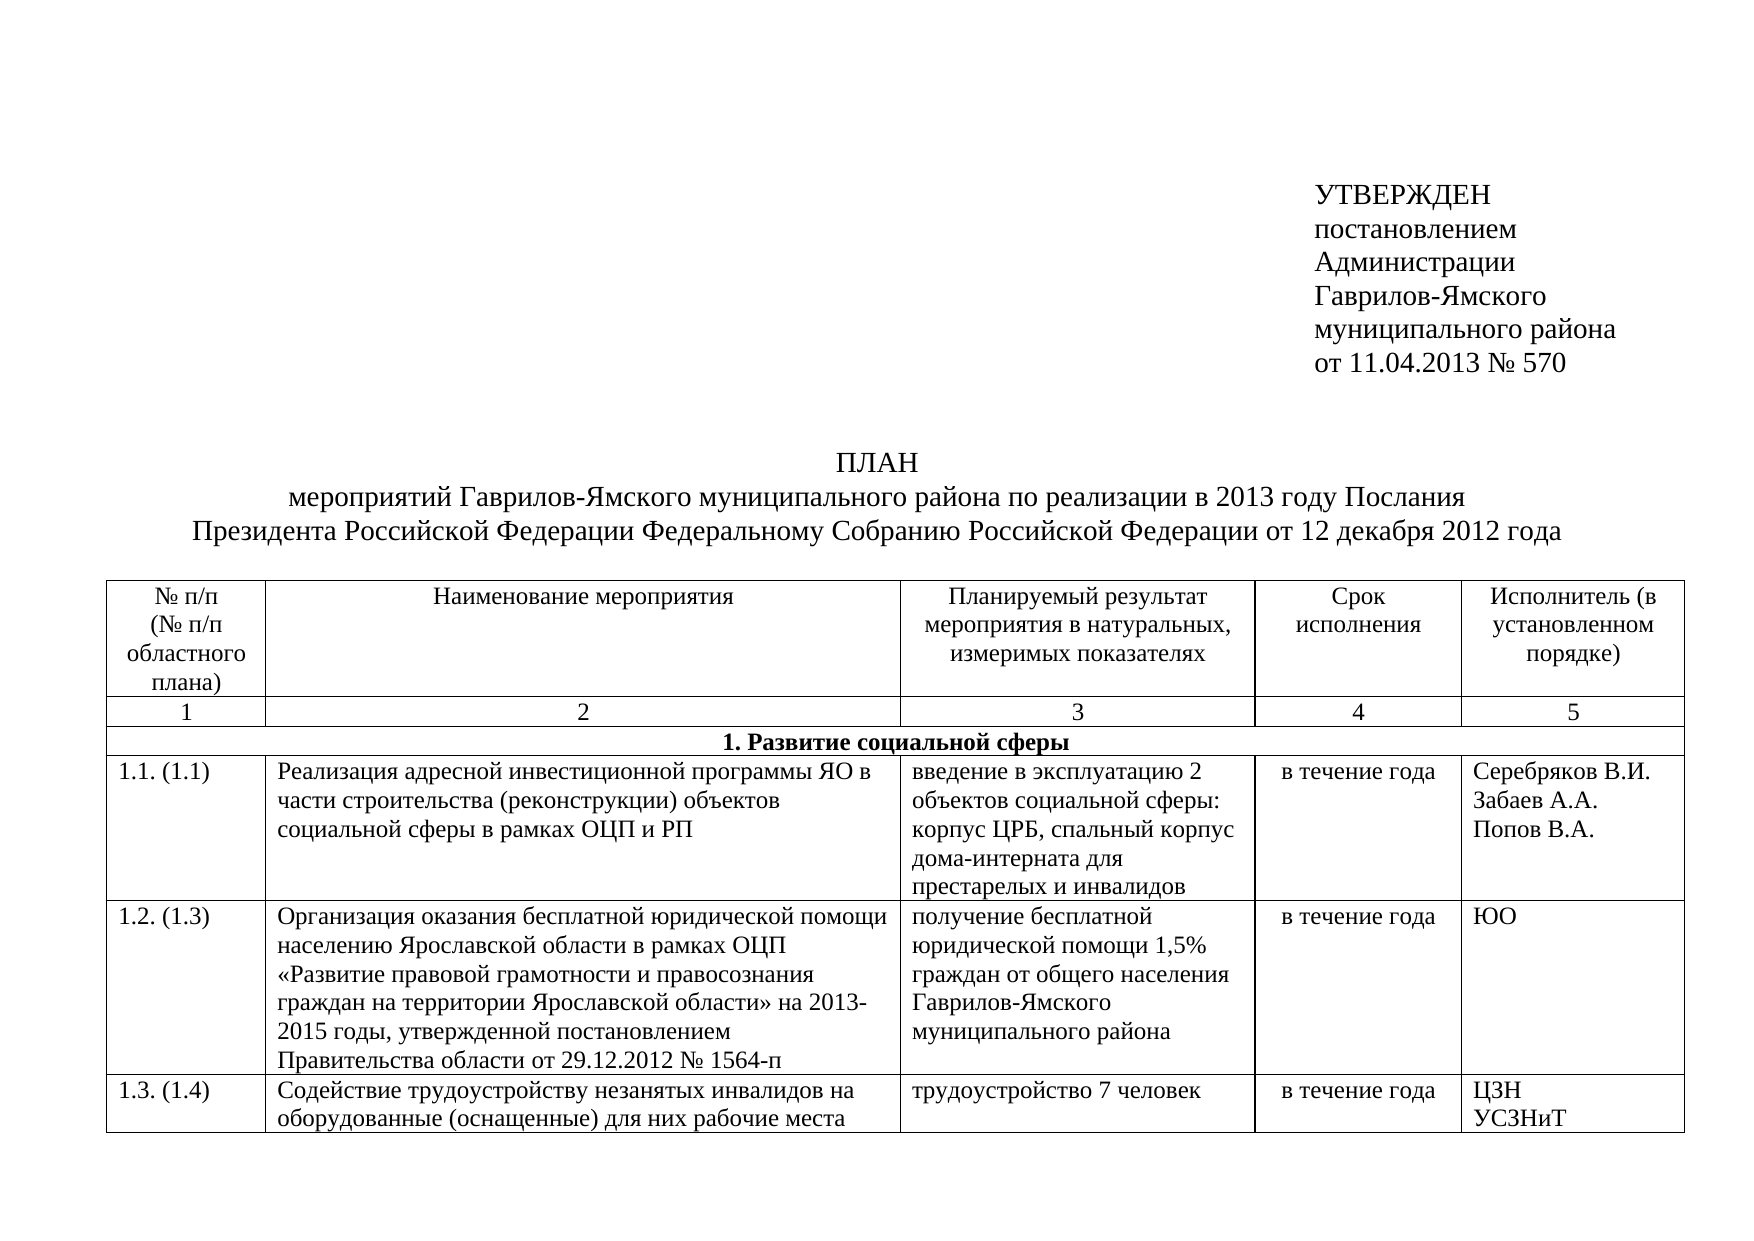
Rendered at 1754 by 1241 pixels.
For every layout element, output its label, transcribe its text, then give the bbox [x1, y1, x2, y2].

table_cell 1.2. (1.3) [107, 901, 265, 1074]
table_cell 1.3. (1.4) [107, 1075, 265, 1132]
table_cell 5 [1462, 697, 1684, 726]
table_cell 1.1. (1.1) [107, 756, 265, 900]
text от 11.04.2013 № 570 [118, 345, 1636, 378]
table_cell 1 [107, 697, 265, 726]
text Администрации [118, 244, 1636, 278]
table_cell введение в эксплуатацию 2 объектов социальной сферы: корпус ЦРБ, спальный корпус дома-интерната для престарелых и инвалидов [901, 756, 1254, 900]
table_cell ЮО [1462, 901, 1684, 1074]
table_cell 3 [901, 697, 1254, 726]
table_cell 2 [266, 697, 900, 726]
text муниципального района [118, 311, 1636, 345]
table_header Срок исполнения [1256, 581, 1461, 696]
table_cell получение бесплатной юридической помощи 1,5% граждан от общего населения Гаврилов-Ямского муниципального района [901, 901, 1254, 1074]
table_cell Организация оказания бесплатной юридической помощи населению Ярославской области в рамках ОЦП «Развитие правовой грамотности и правосознания граждан на территории Ярославской области» на 2013-2015 годы, утвержденной постановлением Правительства области от 29.12.2012 № 1564-п [266, 901, 900, 1074]
table_header Планируемый результат мероприятия в натуральных, измеримых показателях [901, 581, 1254, 696]
table_cell Реализация адресной инвестиционной программы ЯО в части строительства (реконструкции) объектов социальной сферы в рамках ОЦП и РП [266, 756, 900, 900]
table_cell Содействие трудоустройству незанятых инвалидов на оборудованные (оснащенные) для них рабочие места [266, 1075, 900, 1132]
text УТВЕРЖДЕН [118, 177, 1636, 211]
table_cell в течение года [1256, 901, 1461, 1074]
table_cell 4 [1256, 697, 1461, 726]
table_cell ЦЗН УСЗНиТ [1462, 1075, 1684, 1132]
text Гаврилов-Ямского [118, 278, 1636, 311]
table_header Исполнитель (в установленном порядке) [1462, 581, 1684, 696]
text мероприятий Гаврилов-Ямского муниципального района по реализации в 2013 году Послания [118, 479, 1636, 513]
table_cell трудоустройство 7 человек [901, 1075, 1254, 1132]
table_header Наименование мероприятия [266, 581, 900, 696]
table_cell в течение года [1256, 756, 1461, 900]
table_cell Серебряков В.И. Забаев А.А. Попов В.А. [1462, 756, 1684, 900]
text Президента Российской Федерации Федеральному Собранию Российской Федерации от 12 декабря 2012 года [118, 513, 1636, 546]
table_cell в течение года [1256, 1075, 1461, 1132]
text постановлением [118, 211, 1636, 244]
table_header № п/п (№ п/п областного плана) [107, 581, 265, 696]
table_cell 1. Развитие социальной сферы [107, 727, 1684, 755]
text ПЛАН [118, 446, 1636, 479]
